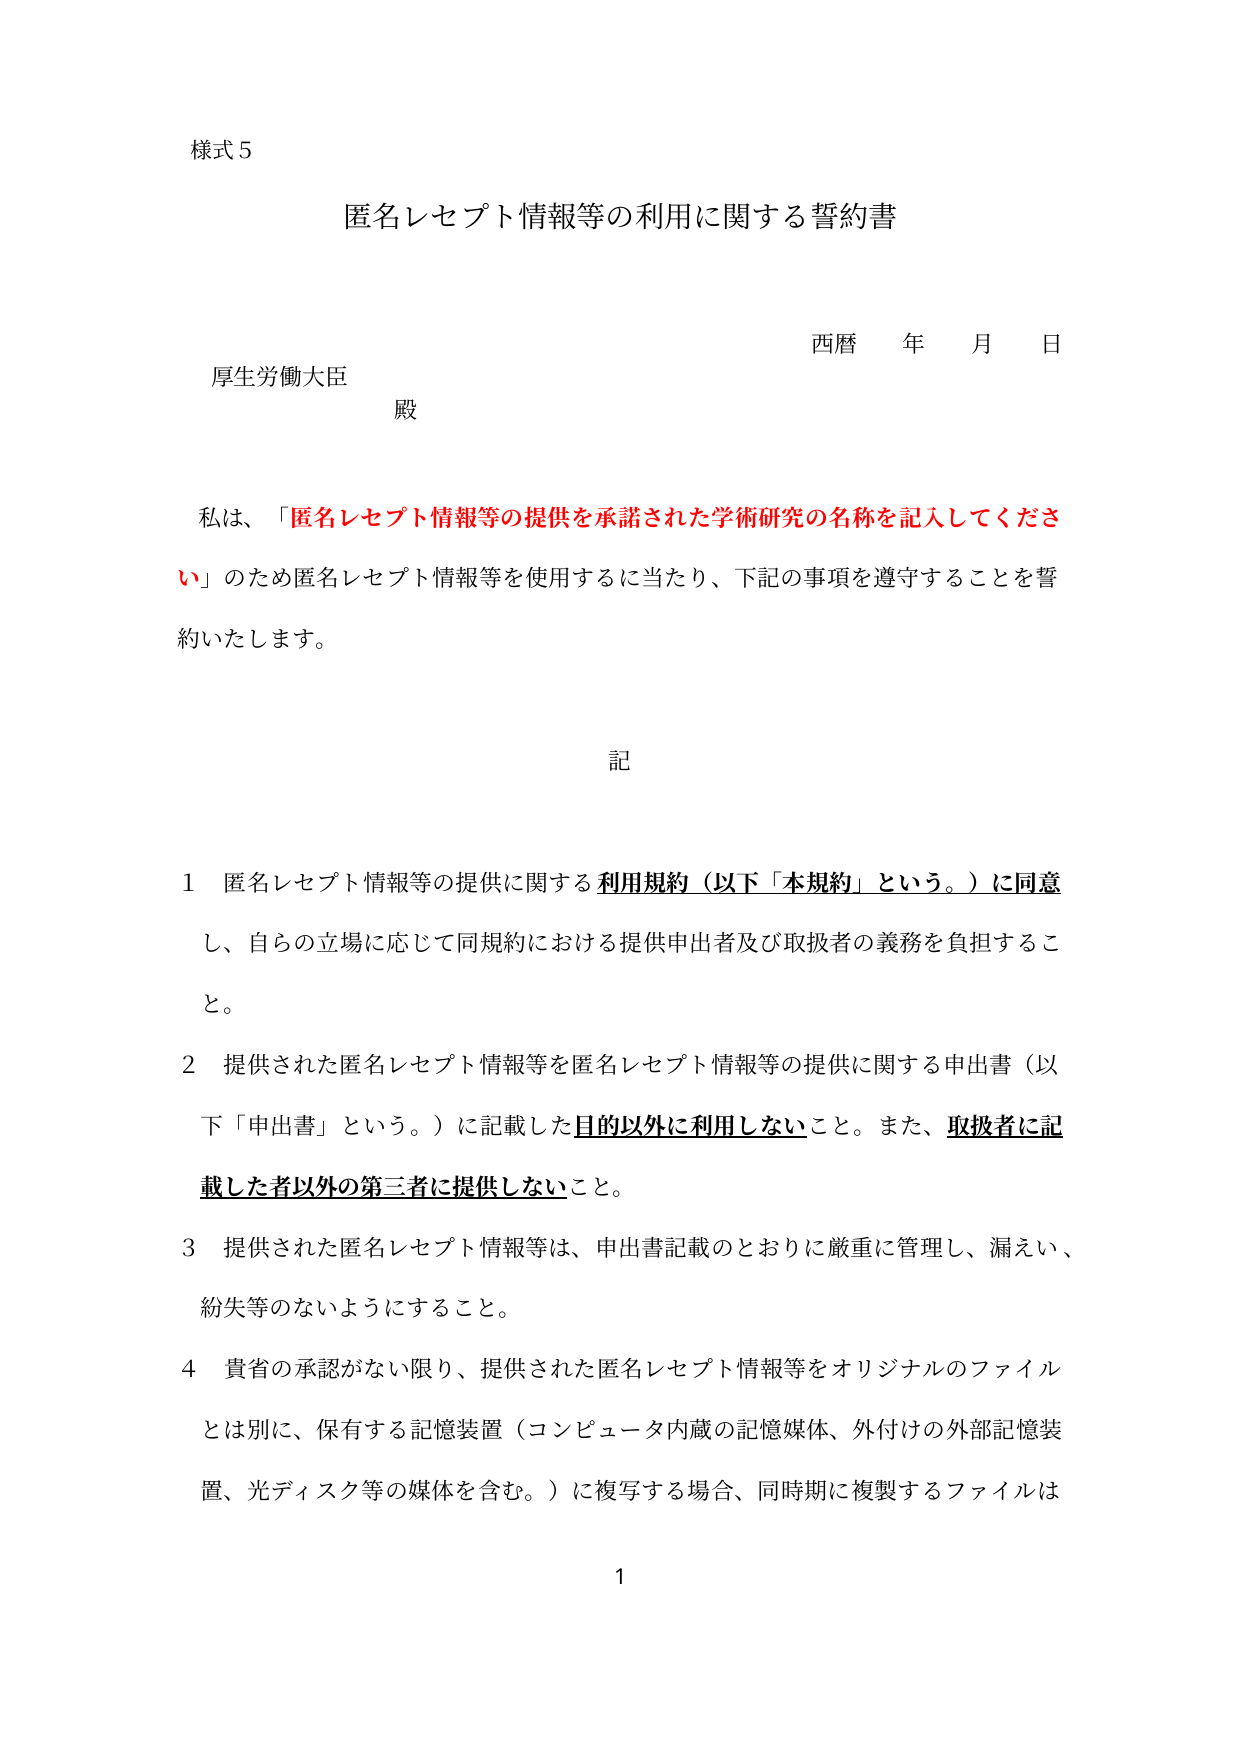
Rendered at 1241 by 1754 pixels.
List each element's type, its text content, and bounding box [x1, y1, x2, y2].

text 西暦 年 月 日 [177, 326, 1063, 359]
text 殿 [177, 392, 1063, 425]
text 記 [177, 729, 1063, 790]
text １ 匿名レセプト情報等の提供に関する利用規約（以下「本規約」という。）に同意し、自らの立場に応じて同規約における提供申出者及び取扱者の義務を負担すること。 [177, 851, 1063, 1033]
text 私は、「匿名レセプト情報等の提供を承諾された学術研究の名称を記入してください」のため匿名レセプト情報等を使用するに当たり、下記の事項を遵守することを誓約いたします。 [177, 486, 1063, 668]
text 厚生労働大臣 [177, 359, 1063, 392]
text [177, 1337, 1063, 1520]
text ３ 提供された匿名レセプト情報等は、申出書記載のとおりに厳重に管理し、漏えい、紛失等のないようにすること。 [177, 1216, 1063, 1337]
text 匿名レセプト情報等の利用に関する誓約書 [177, 185, 1063, 246]
text ２ 提供された匿名レセプト情報等を匿名レセプト情報等の提供に関する申出書（以下「申出書」という。）に記載した目的以外に利用しないこと。また、取扱者に記載した者以外の第三者に提供しないこと。 [177, 1033, 1063, 1216]
